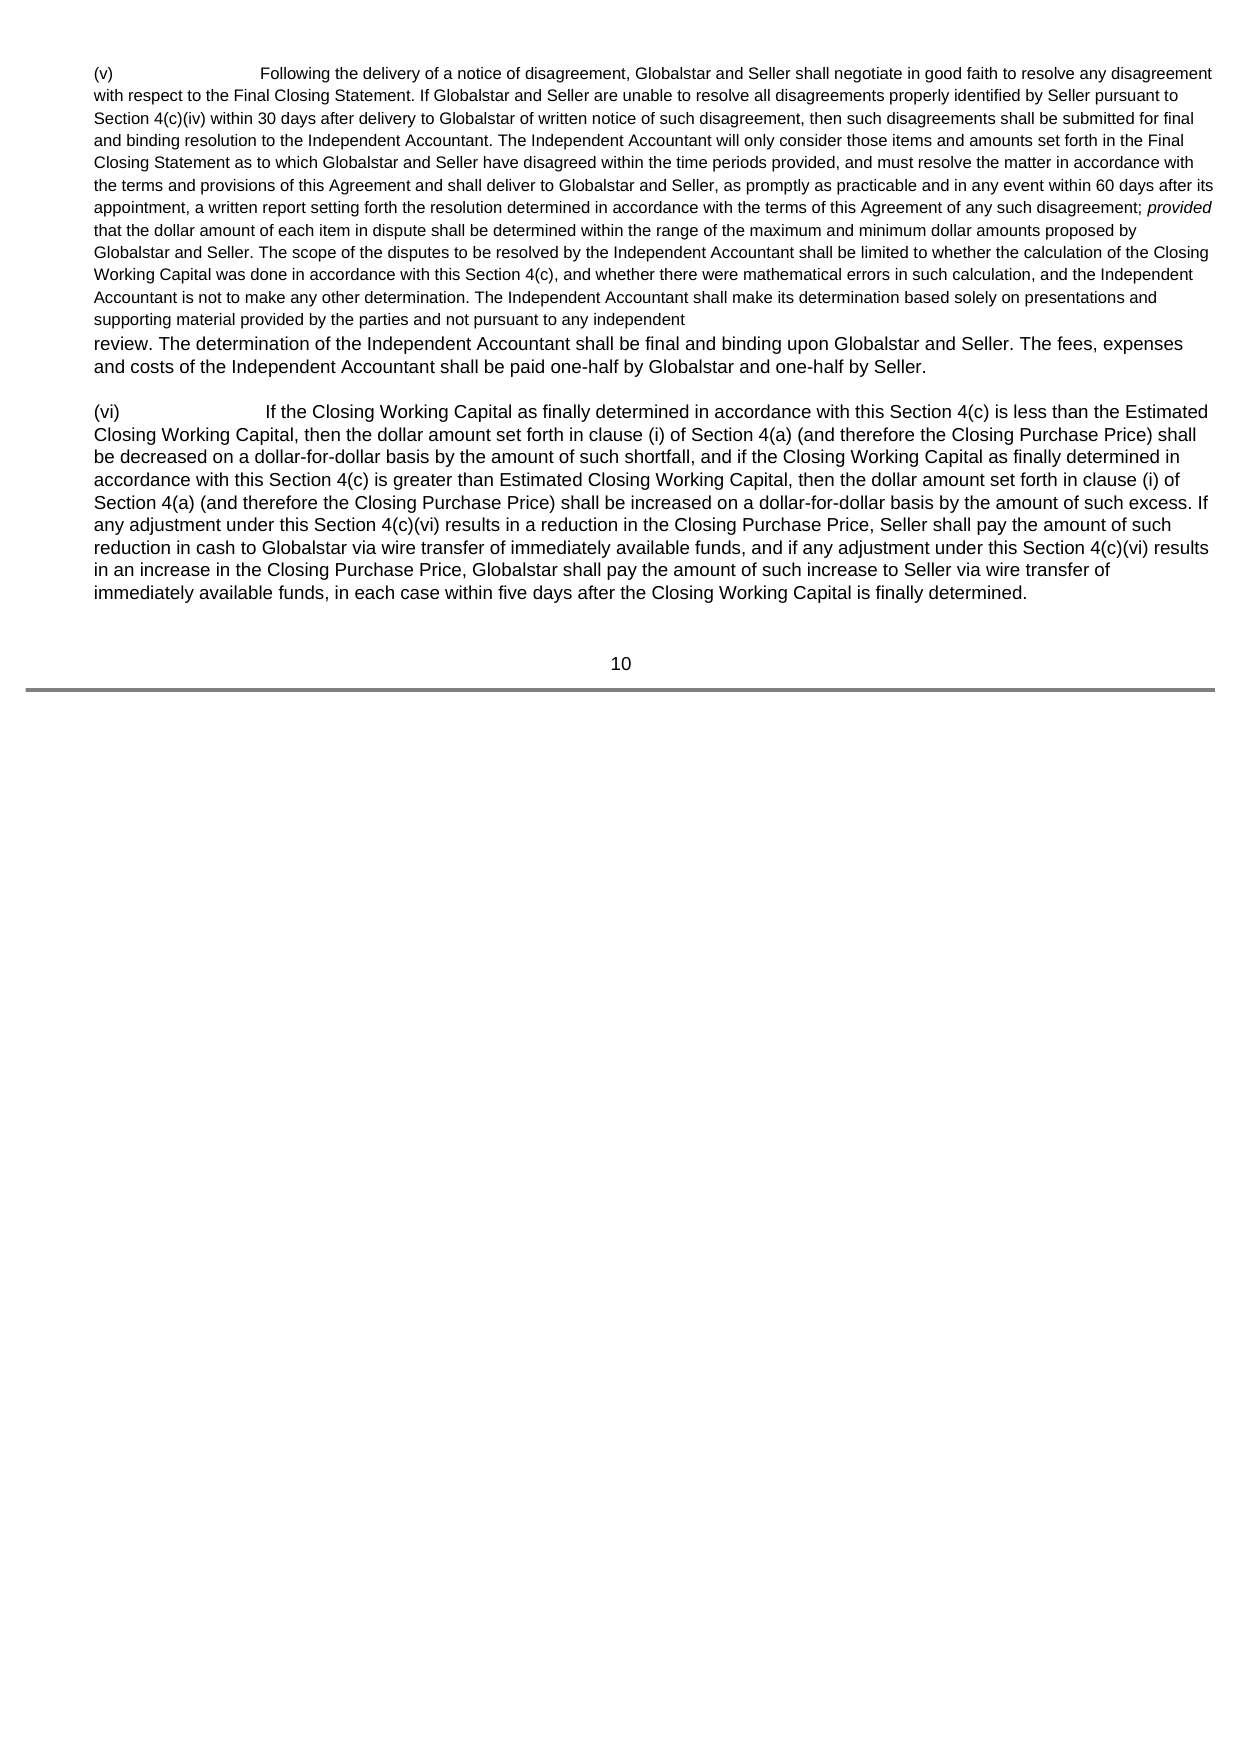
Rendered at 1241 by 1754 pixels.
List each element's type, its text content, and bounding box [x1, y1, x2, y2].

list Following the delivery of a notice of disagreement, Globalstar and Seller shall negotiate in good faith to resolve any disagreement with respect to the Final Closing Statement. If Globalstar and Seller are unable to resolve all disagreements properly identified by Seller pursuant to Section 4(c)(iv) within 30 days after delivery to Globalstar of written notice of such disagreement, then such disagreements shall be submitted for final and binding resolution to the Independent Accountant. The Independent Accountant will only consider those items and amounts set forth in the Final Closing Statement as to which Globalstar and Seller have disagreed within the time periods provided, and must resolve the matter in accordance with the terms and provisions of this Agreement and shall deliver to Globalstar and Seller, as promptly as practicable and in any event within 60 days after its appointment, a written report setting forth the resolution determined in accordance with the terms of this Agreement of any such disagreement; provided that the dollar amount of each item in dispute shall be determined within the range of the maximum and minimum dollar amounts proposed by Globalstar and Seller. The scope of the disputes to be resolved by the Independent Accountant shall be limited to whether the calculation of the Closing Working Capital was done in accordance with this Section 4(c), and whether there were mathematical errors in such calculation, and the Independent Accountant is not to make any other determination. The Independent Accountant shall make its determination based solely on presentations and supporting material provided by the parties and not pursuant to any independent [94, 64, 1215, 329]
list If the Closing Working Capital as finally determined in accordance with this Section 4(c) is less than the Estimated Closing Working Capital, then the dollar amount set forth in clause (i) of Section 4(a) (and therefore the Closing Purchase Price) shall be decreased on a dollar-for-dollar basis by the amount of such shortfall, and if the Closing Working Capital as finally determined in accordance with this Section 4(c) is greater than Estimated Closing Working Capital, then the dollar amount set forth in clause (i) of Section 4(a) (and therefore the Closing Purchase Price) shall be increased on a dollar-for-dollar basis by the amount of such excess. If any adjustment under this Section 4(c)(vi) results in a reduction in the Closing Purchase Price, Seller shall pay the amount of such reduction in cash to Globalstar via wire transfer of immediately available funds, and if any adjustment under this Section 4(c)(vi) results in an increase in the Closing Purchase Price, Globalstar shall pay the amount of such increase to Seller via wire transfer of immediately available funds, in each case within five days after the Closing Working Capital is finally determined. [94, 401, 1215, 603]
text 10 [610, 653, 1215, 675]
text review. The determination of the Independent Accountant shall be final and binding upon Globalstar and Seller. The fees, expenses and costs of the Independent Accountant shall be paid one-half by Globalstar and one-half by Seller. [94, 333, 1207, 377]
picture [25, 688, 1215, 692]
